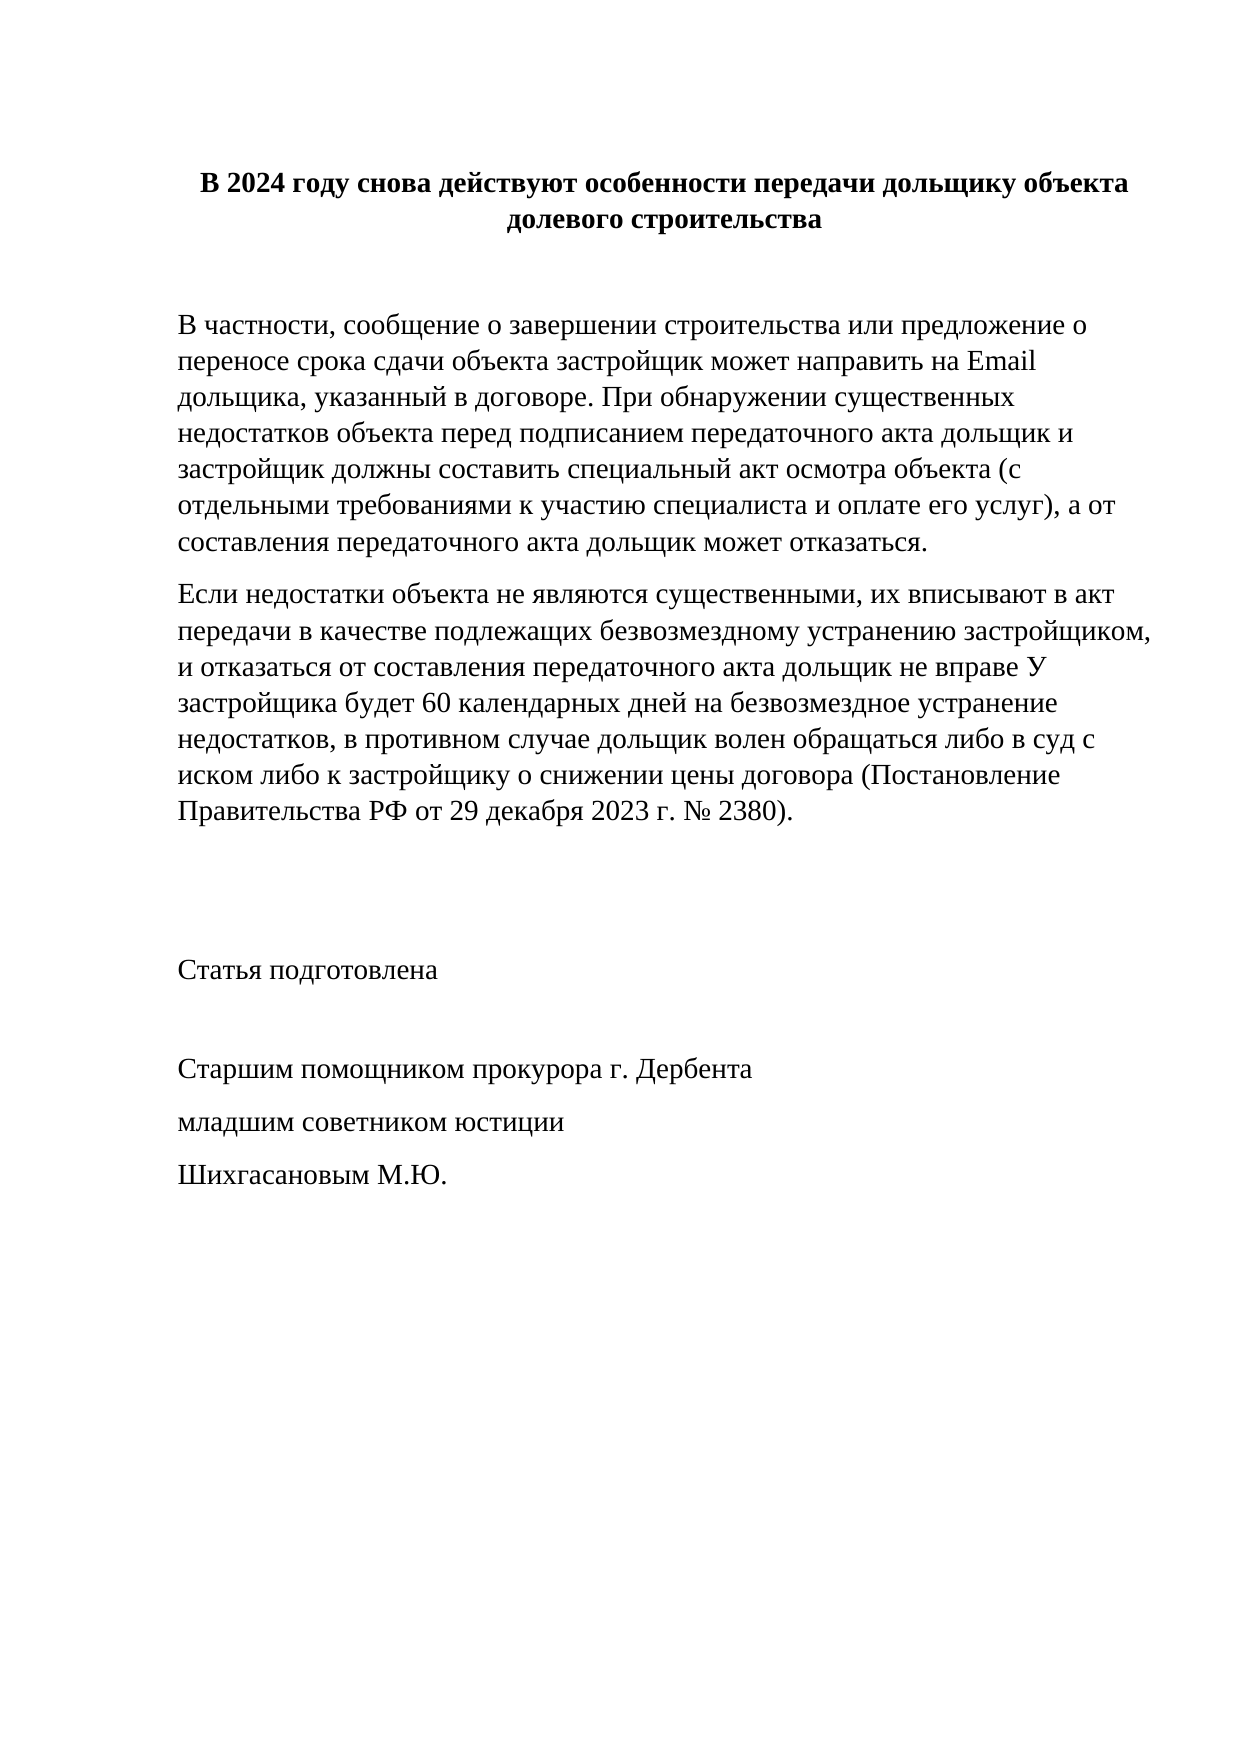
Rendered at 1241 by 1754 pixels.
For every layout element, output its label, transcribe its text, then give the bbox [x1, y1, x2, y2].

text Статья подготовлена [177, 952, 1152, 985]
text Если недостатки объекта не являются существенными, их вписывают в акт передачи в качестве подлежащих безвозмездному устранению застройщиком, и отказаться от составления передаточного акта дольщик не вправе У застройщика будет 60 календарных дней на безвозмездное устранение недостатков, в противном случае дольщик волен обращаться либо в суд с иском либо к застройщику о снижении цены договора (Постановление Правительства РФ от 29 декабря 2023 г. № 2380). [177, 576, 1152, 827]
text В 2024 году снова действуют особенности передачи дольщику объекта долевого строительства [177, 165, 1152, 235]
text Шихгасановым М.Ю. [177, 1157, 1152, 1191]
text Старшим помощником прокурора г. Дербента [177, 1051, 1152, 1085]
text младшим советником юстиции [177, 1104, 1152, 1138]
text В частности, сообщение о завершении строительства или предложение о переносе срока сдачи объекта застройщик может направить на Email дольщика, указанный в договоре. При обнаружении существенных недостатков объекта перед подписанием передаточного акта дольщик и застройщик должны составить специальный акт осмотра объекта (с отдельными требованиями к участию специалиста и оплате его услуг), а от составления передаточного акта дольщик может отказаться. [177, 307, 1152, 557]
